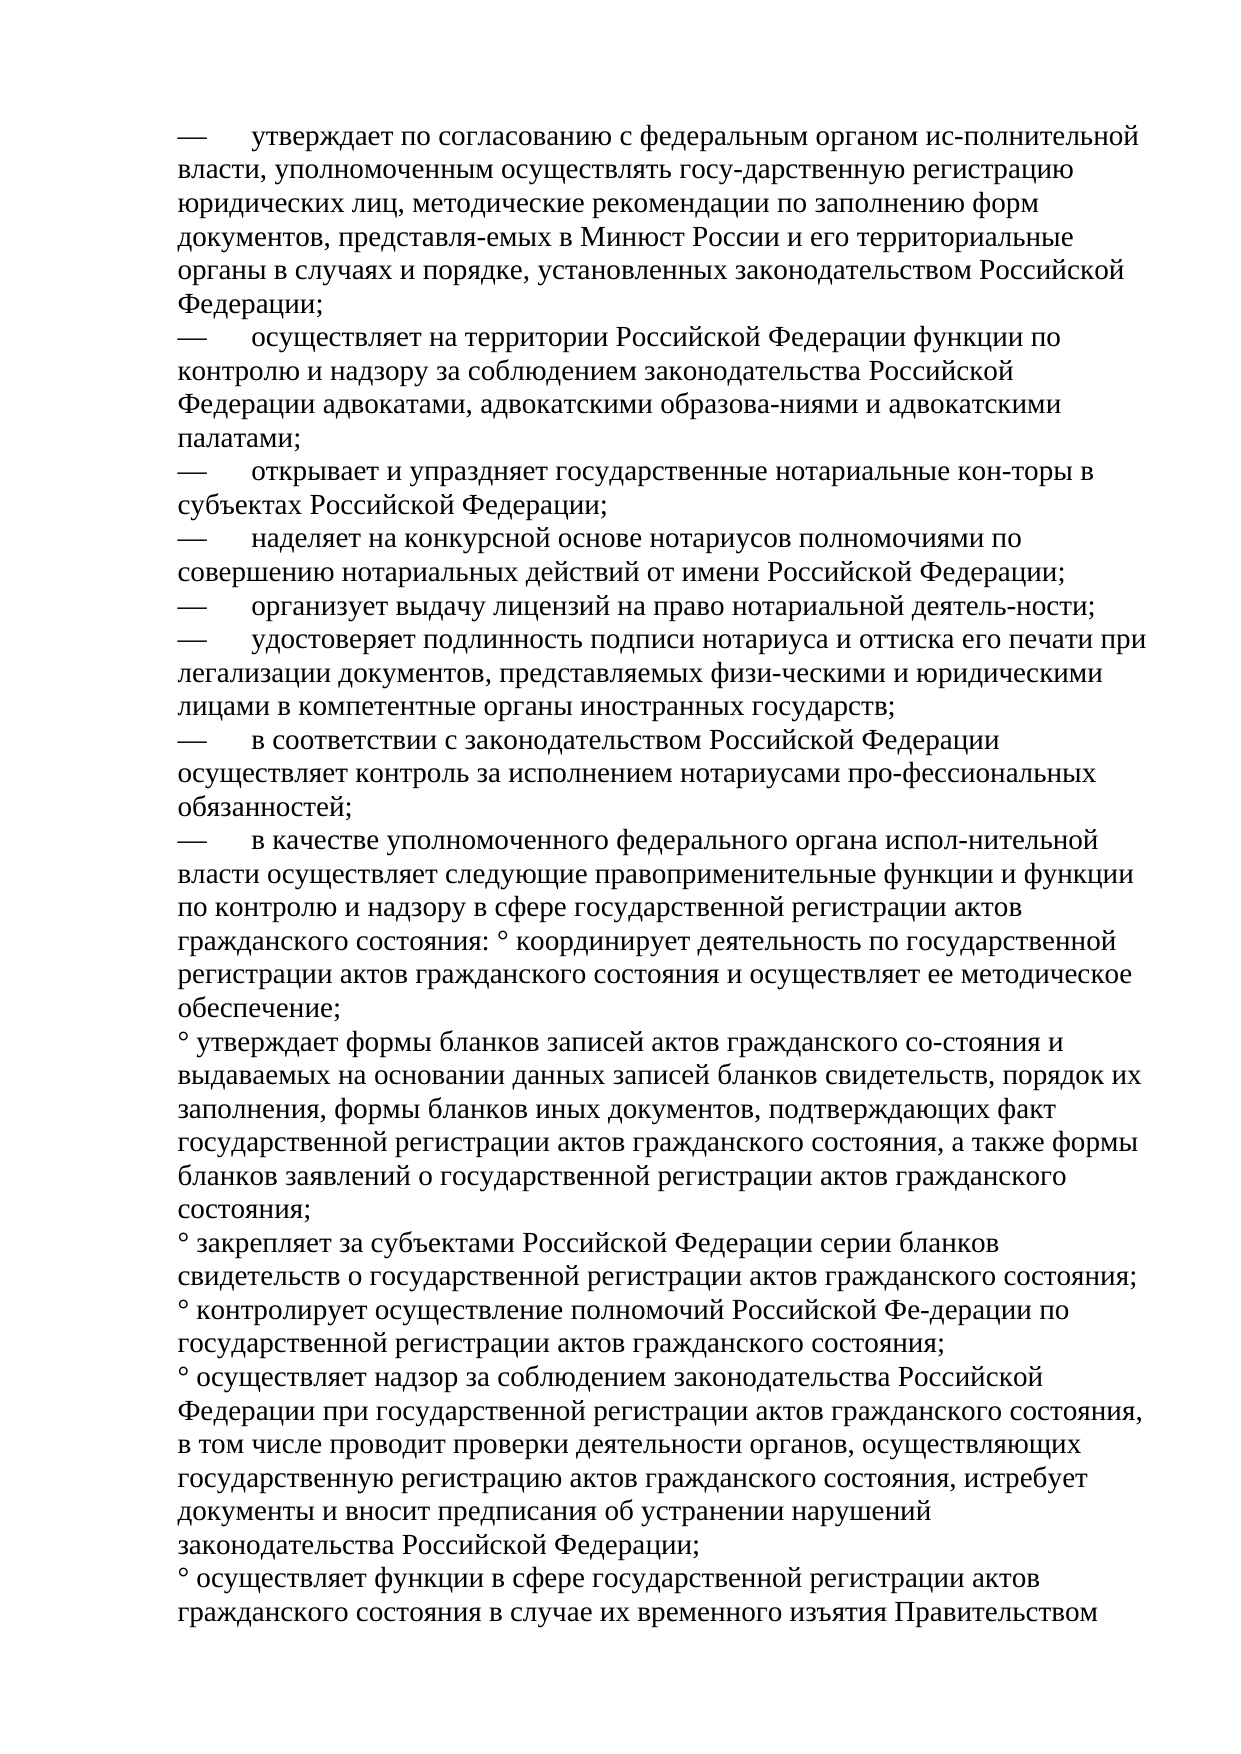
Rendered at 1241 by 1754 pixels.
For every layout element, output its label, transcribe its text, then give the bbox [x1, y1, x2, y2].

text — организует выдачу лицензий на право нотариальной деятель-ности; [177, 588, 1152, 621]
text — в соответствии с законодательством Российской Федерации осуществляет контроль за исполнением нотариусами про-фессиональных обязанностей; [177, 722, 1152, 822]
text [177, 1560, 1152, 1627]
text ° закрепляет за субъектами Российской Федерации серии бланков свидетельств о государственной регистрации актов гражданского состояния; [177, 1225, 1152, 1292]
text — утверждает по согласованию с федеральным органом ис-полнительной власти, уполномоченным осуществлять госу-дарственную регистрацию юридических лиц, методические рекомендации по заполнению форм документов, представля-емых в Минюст России и его территориальные органы в случаях и порядке, установленных законодательством Российской Федерации; [177, 118, 1152, 319]
text ° контролирует осуществление полномочий Российской Фе-дерации по государственной регистрации актов гражданского состояния; [177, 1292, 1152, 1359]
text — в качестве уполномоченного федерального органа испол-нительной власти осуществляет следующие правоприменительные функции и функции по контролю и надзору в сфере государственной регистрации актов гражданского состояния: ° координирует деятельность по государственной регистрации актов гражданского состояния и осуществляет ее методическое обеспечение; [177, 822, 1152, 1024]
text ° утверждает формы бланков записей актов гражданского со-стояния и выдаваемых на основании данных записей бланков свидетельств, порядок их заполнения, формы бланков иных документов, подтверждающих факт государственной регистрации актов гражданского состояния, а также формы бланков заявлений о государственной регистрации актов гражданского состояния; [177, 1024, 1152, 1225]
text — наделяет на конкурсной основе нотариусов полномочиями по совершению нотариальных действий от имени Российской Федерации; [177, 521, 1152, 588]
text ° осуществляет надзор за соблюдением законодательства Российской Федерации при государственной регистрации актов гражданского состояния, в том числе проводит проверки деятельности органов, осуществляющих государственную регистрацию актов гражданского состояния, истребует документы и вносит предписания об устранении нарушений законодательства Российской Федерации; [177, 1359, 1152, 1560]
text — удостоверяет подлинность подписи нотариуса и оттиска его печати при легализации документов, представляемых физи-ческими и юридическими лицами в компетентные органы иностранных государств; [177, 621, 1152, 722]
text — открывает и упраздняет государственные нотариальные кон-торы в субъектах Российской Федерации; [177, 453, 1152, 521]
text — осуществляет на территории Российской Федерации функции по контролю и надзору за соблюдением законодательства Российской Федерации адвокатами, адвокатскими образова-ниями и адвокатскими палатами; [177, 319, 1152, 453]
